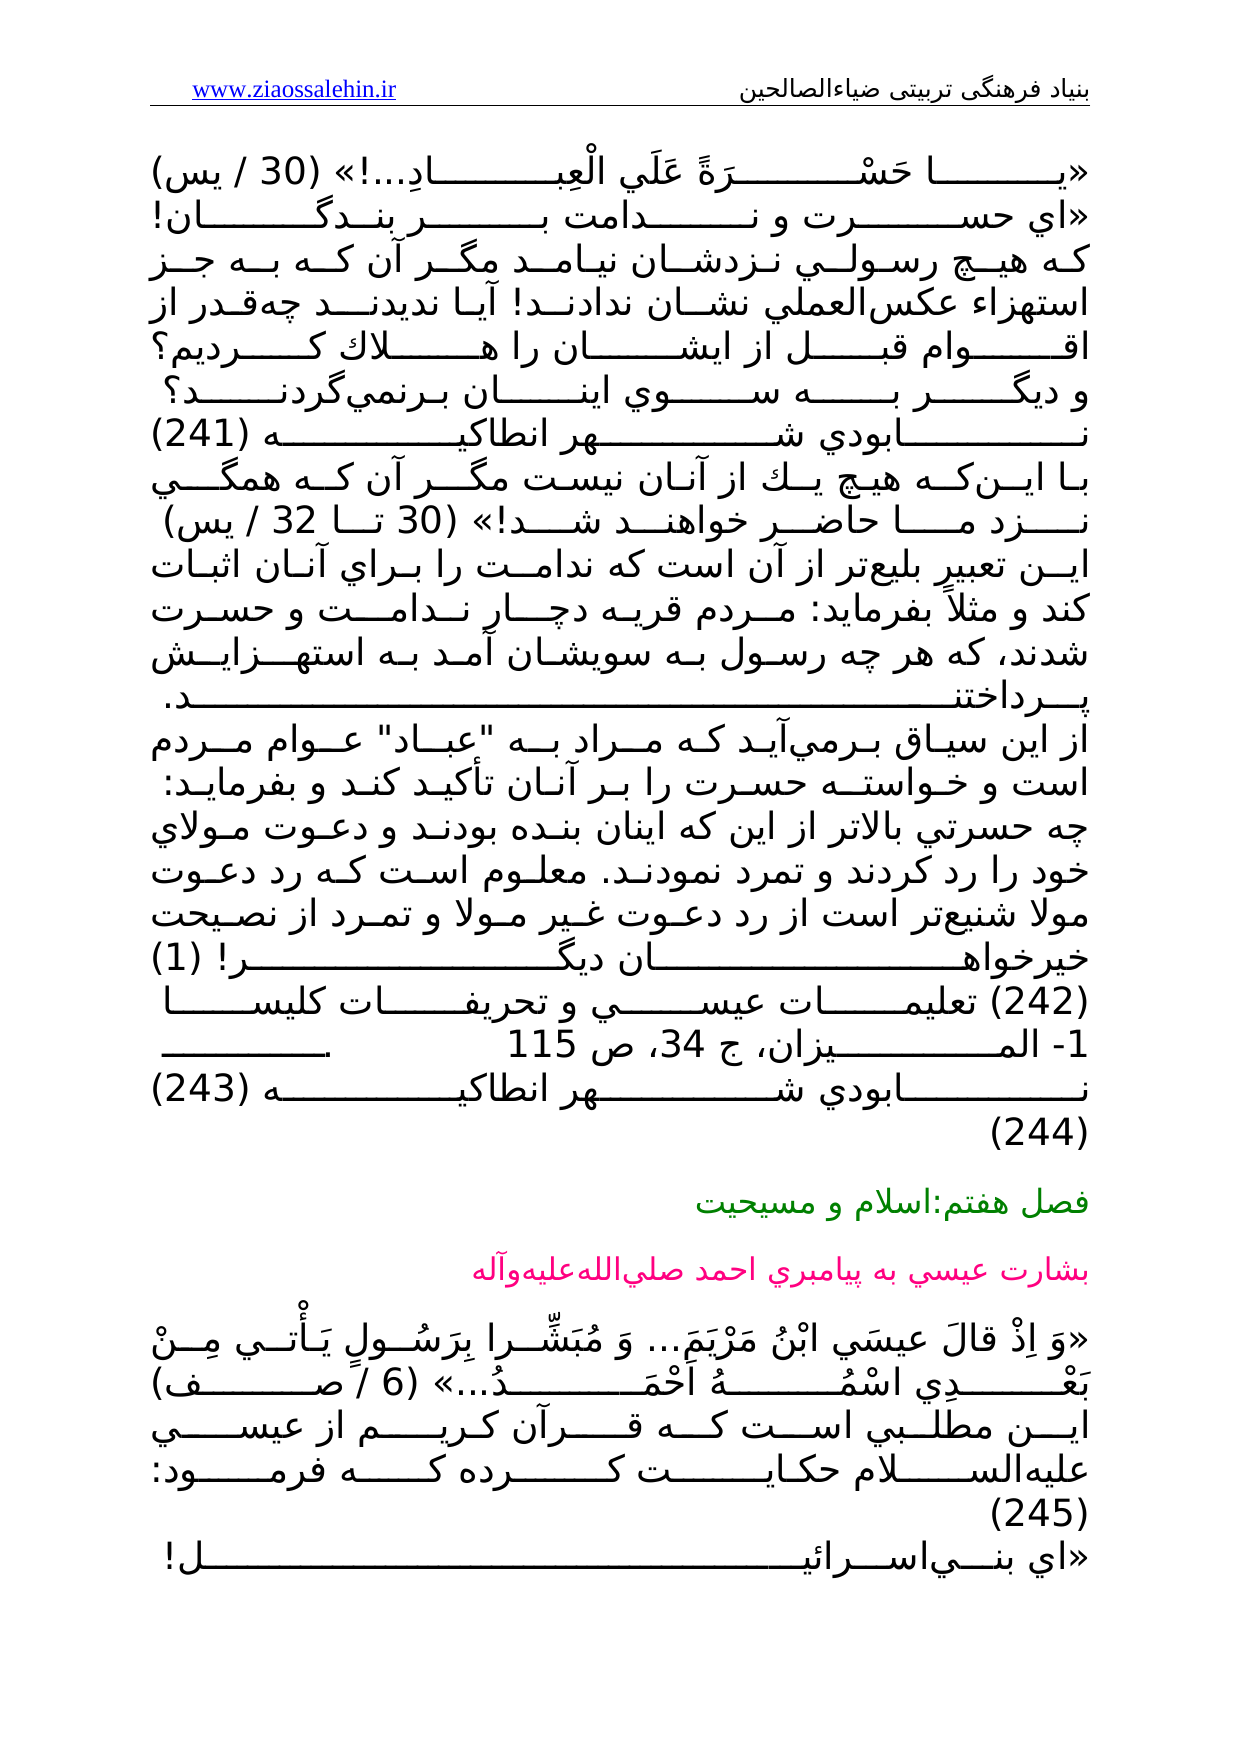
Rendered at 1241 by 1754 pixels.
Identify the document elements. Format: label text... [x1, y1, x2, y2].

subtitle بشارت عيسي به پيامبري احمد صلي‌الله‌عليه‌و‌آله [150, 1251, 1090, 1287]
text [150, 1317, 1090, 1578]
subtitle فصل هفتم:اسلام و مسيحيت [150, 1183, 1090, 1222]
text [150, 150, 1090, 1154]
